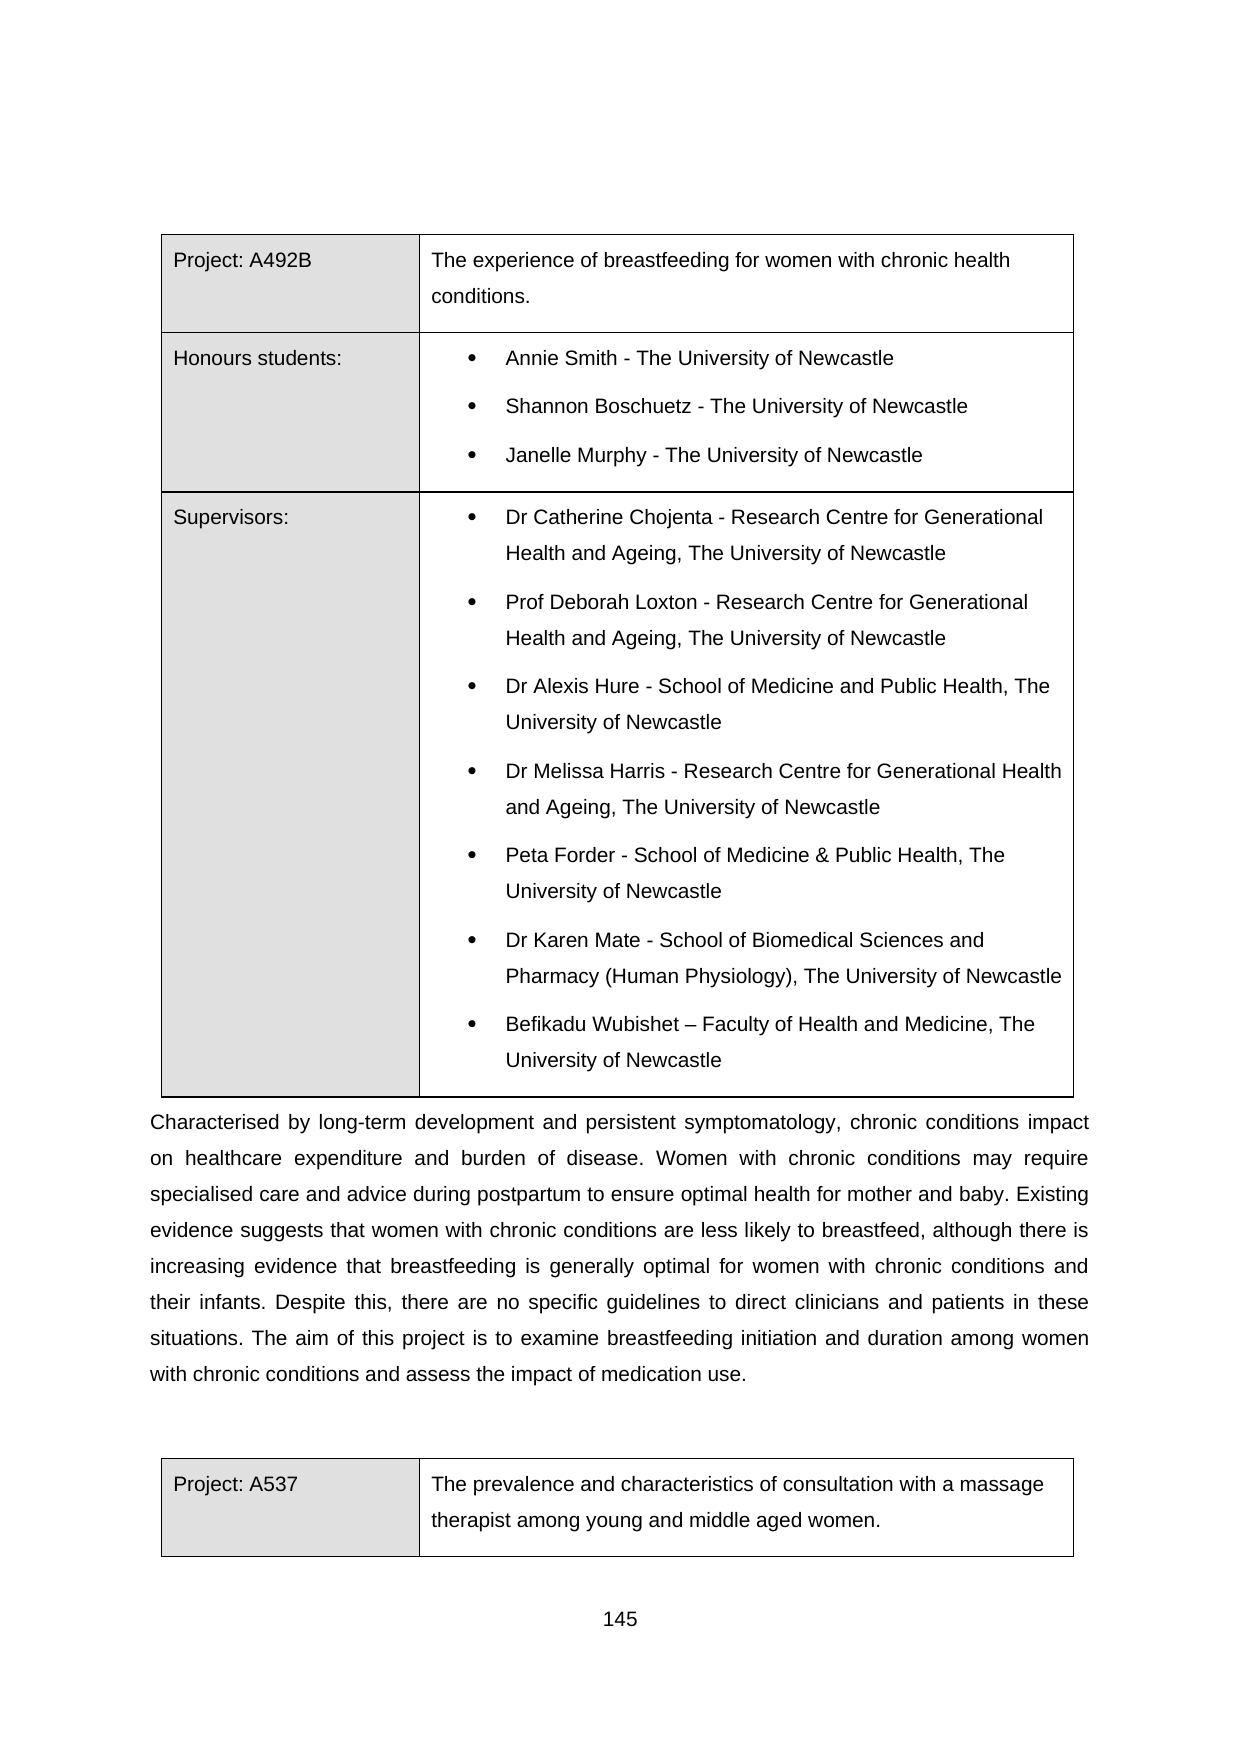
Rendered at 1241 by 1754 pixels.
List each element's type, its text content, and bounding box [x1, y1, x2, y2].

table_cell Annie Smith - The University of Newcastle Shannon Boschuetz - The University of Newcastle Janelle Murphy - The University of Newcastle [420, 333, 1073, 491]
table_cell Supervisors: [162, 493, 419, 1096]
table_header The experience of breastfeeding for women with chronic health conditions. [420, 235, 1073, 332]
table_header Project: A492B [162, 235, 419, 332]
table_header Project: A537 [162, 1459, 419, 1556]
table_header The prevalence and characteristics of consultation with a massage therapist among young and middle aged women. [420, 1459, 1073, 1556]
table_cell Dr Catherine Chojenta - Research Centre for Generational Health and Ageing, The University of Newcastle Prof Deborah Loxton - Research Centre for Generational Health and Ageing, The University of Newcastle Dr Alexis Hure - School of Medicine and Public Health, The University of Newcastle Dr Melissa Harris - Research Centre for Generational Health and Ageing, The University of Newcastle Peta Forder - School of Medicine & Public Health, The University of Newcastle Dr Karen Mate - School of Biomedical Sciences and Pharmacy (Human Physiology), The University of Newcastle Befikadu Wubishet – Faculty of Health and Medicine, The University of Newcastle [420, 493, 1073, 1096]
table_cell Honours students: [162, 333, 419, 491]
text Characterised by long-term development and persistent symptomatology, chronic conditions impact on healthcare expenditure and burden of disease. Women with chronic conditions may require specialised care and advice during postpartum to ensure optimal health for mother and baby. Existing evidence suggests that women with chronic conditions are less likely to breastfeed, although there is increasing evidence that breastfeeding is generally optimal for women with chronic conditions and their infants. Despite this, there are no specific guidelines to direct clinicians and patients in these situations. The aim of this project is to examine breastfeeding initiation and duration among women with chronic conditions and assess the impact of medication use. [150, 1110, 1090, 1385]
